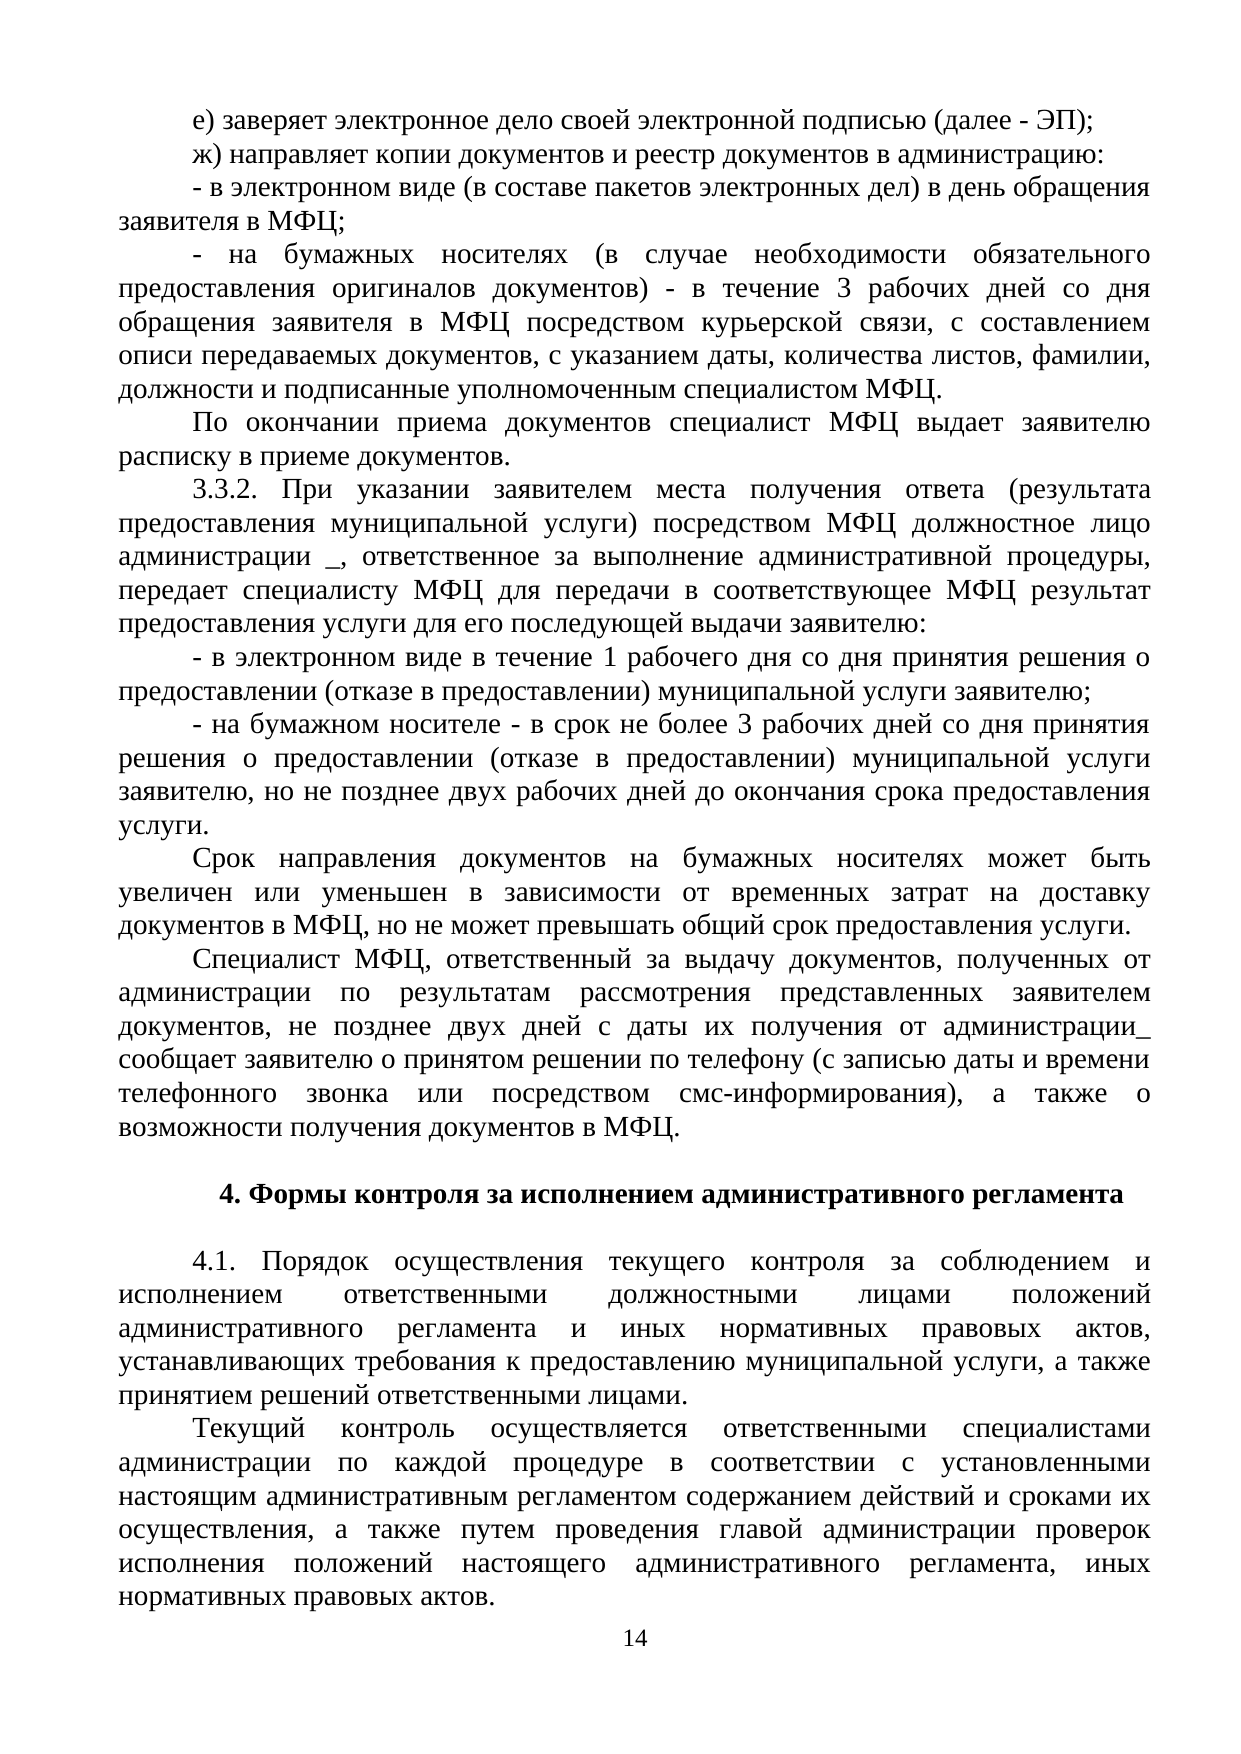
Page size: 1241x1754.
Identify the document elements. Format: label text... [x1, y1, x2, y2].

text Специалист МФЦ, ответственный за выдачу документов, полученных от администрации по результатам рассмотрения представленных заявителем документов, не позднее двух дней с даты их получения от администрации_ сообщает заявителю о принятом решении по телефону (с записью даты и времени телефонного звонка или посредством смс-информирования), а также о возможности получения документов в МФЦ. [118, 941, 1152, 1142]
title Текущий контроль осуществляется ответственными специалистами администрации по каждой процедуре в соответствии с установленными настоящим административным регламентом содержанием действий и сроками их осуществления, а также путем проведения главой администрации проверок исполнения положений настоящего административного регламента, иных нормативных правовых актов. [118, 1411, 1152, 1612]
text - на бумажном носителе - в срок не более 3 рабочих дней со дня принятия решения о предоставлении (отказе в предоставлении) муниципальной услуги заявителю, но не позднее двух рабочих дней до окончания срока предоставления услуги. [118, 706, 1152, 840]
text е) заверяет электронное дело своей электронной подписью (далее - ЭП); [118, 102, 1152, 136]
text - в электронном виде в течение 1 рабочего дня со дня принятия решения о предоставлении (отказе в предоставлении) муниципальной услуги заявителю; [118, 639, 1152, 706]
text Срок направления документов на бумажных носителях может быть увеличен или уменьшен в зависимости от временных затрат на доставку документов в МФЦ, но не может превышать общий срок предоставления услуги. [118, 840, 1152, 941]
text По окончании приема документов специалист МФЦ выдает заявителю расписку в приеме документов. [118, 404, 1152, 471]
text 3.3.2. При указании заявителем места получения ответа (результата предоставления муниципальной услуги) посредством МФЦ должностное лицо администрации _, ответственное за выполнение административной процедуры, передает специалисту МФЦ для передачи в соответствующее МФЦ результат предоставления услуги для его последующей выдачи заявителю: [118, 471, 1152, 639]
title 4. Формы контроля за исполнением административного регламента [118, 1176, 1152, 1209]
text - в электронном виде (в составе пакетов электронных дел) в день обращения заявителя в МФЦ; [118, 169, 1152, 237]
text - на бумажных носителях (в случае необходимости обязательного предоставления оригиналов документов) - в течение 3 рабочих дней со дня обращения заявителя в МФЦ посредством курьерской связи, с составлением описи передаваемых документов, с указанием даты, количества листов, фамилии, должности и подписанные уполномоченным специалистом МФЦ. [118, 237, 1152, 404]
text ж) направляет копии документов и реестр документов в администрацию: [118, 136, 1152, 169]
title 4.1. Порядок осуществления текущего контроля за соблюдением и исполнением ответственными должностными лицами положений административного регламента и иных нормативных правовых актов, устанавливающих требования к предоставлению муниципальной услуги, а также принятием решений ответственными лицами. [118, 1243, 1152, 1411]
